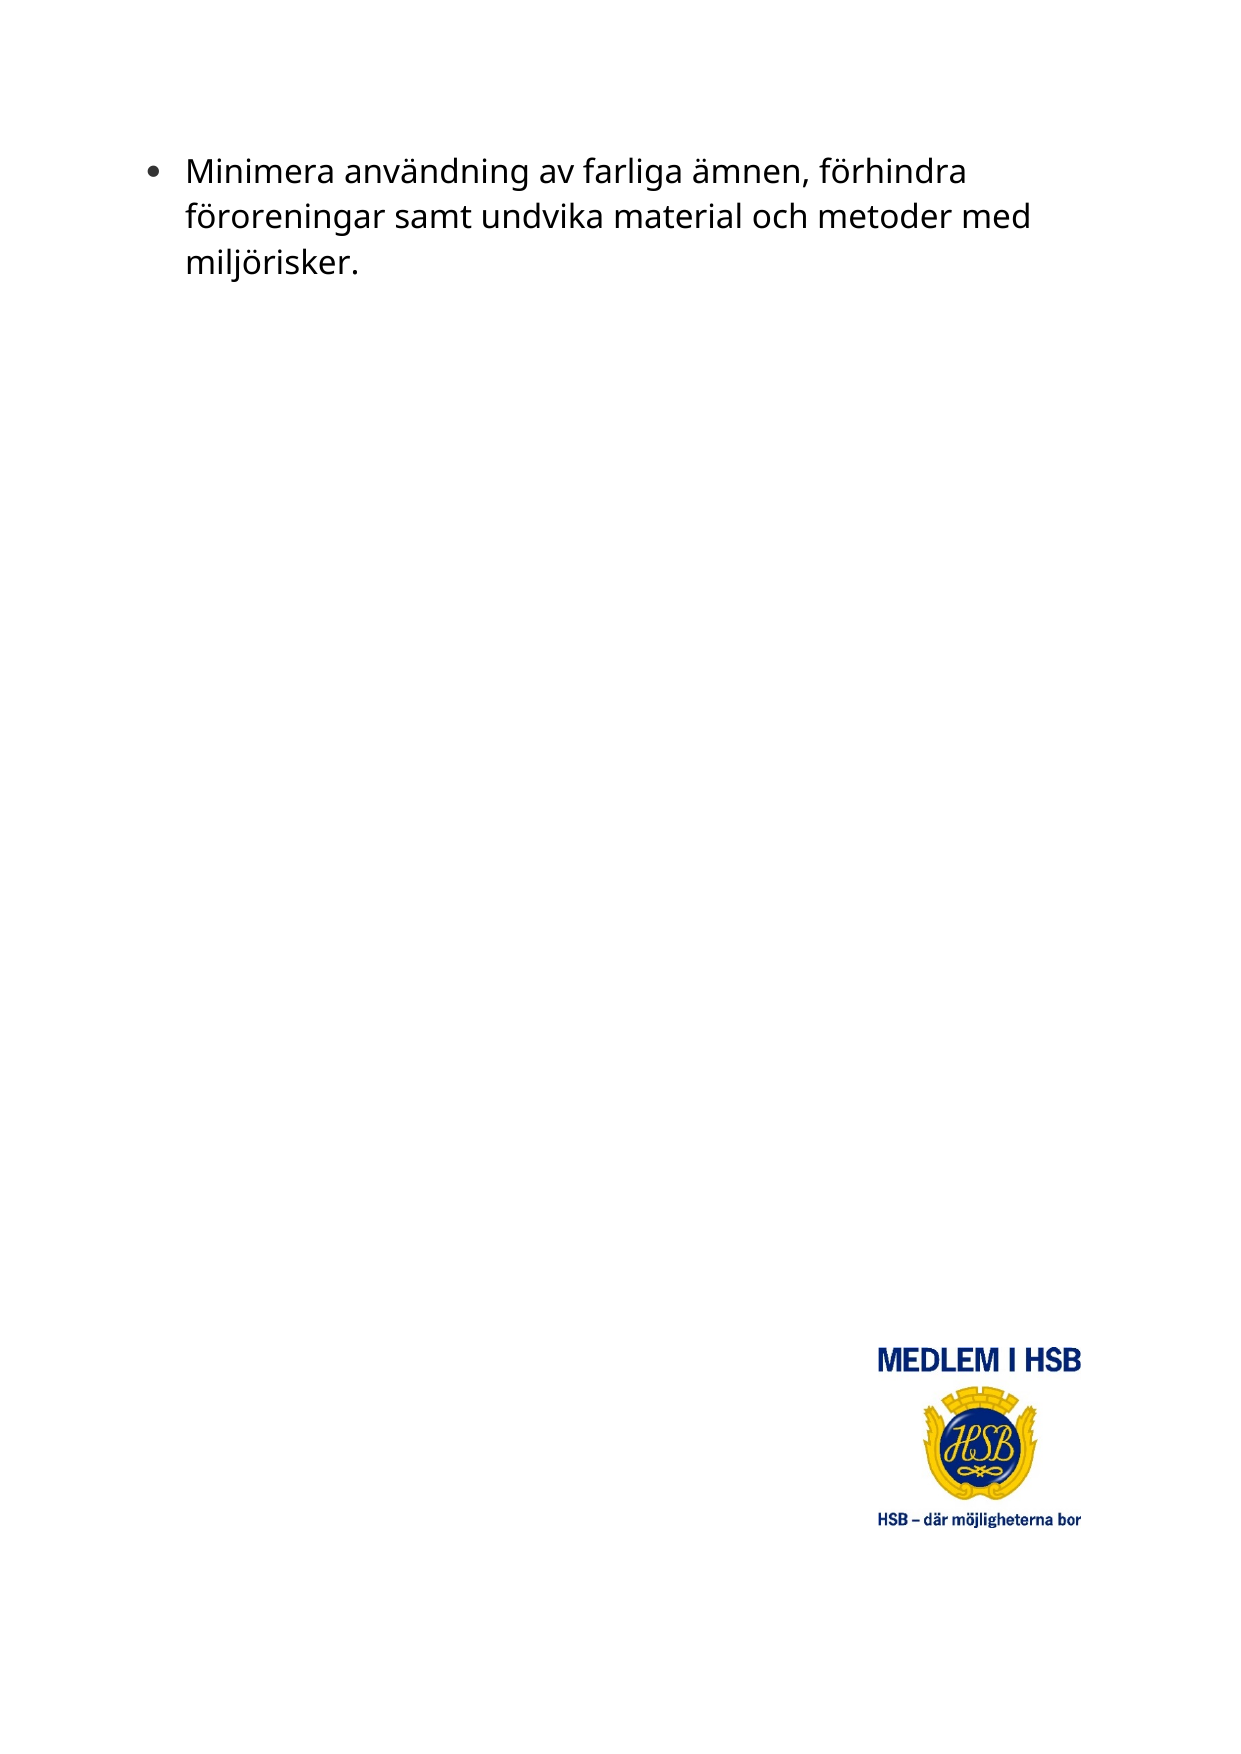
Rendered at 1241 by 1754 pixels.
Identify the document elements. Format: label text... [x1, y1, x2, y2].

list Minimera användning av farliga ämnen, förhindra föroreningar samt undvika material och metoder med miljörisker. [148, 148, 1093, 284]
picture [878, 1347, 1081, 1528]
